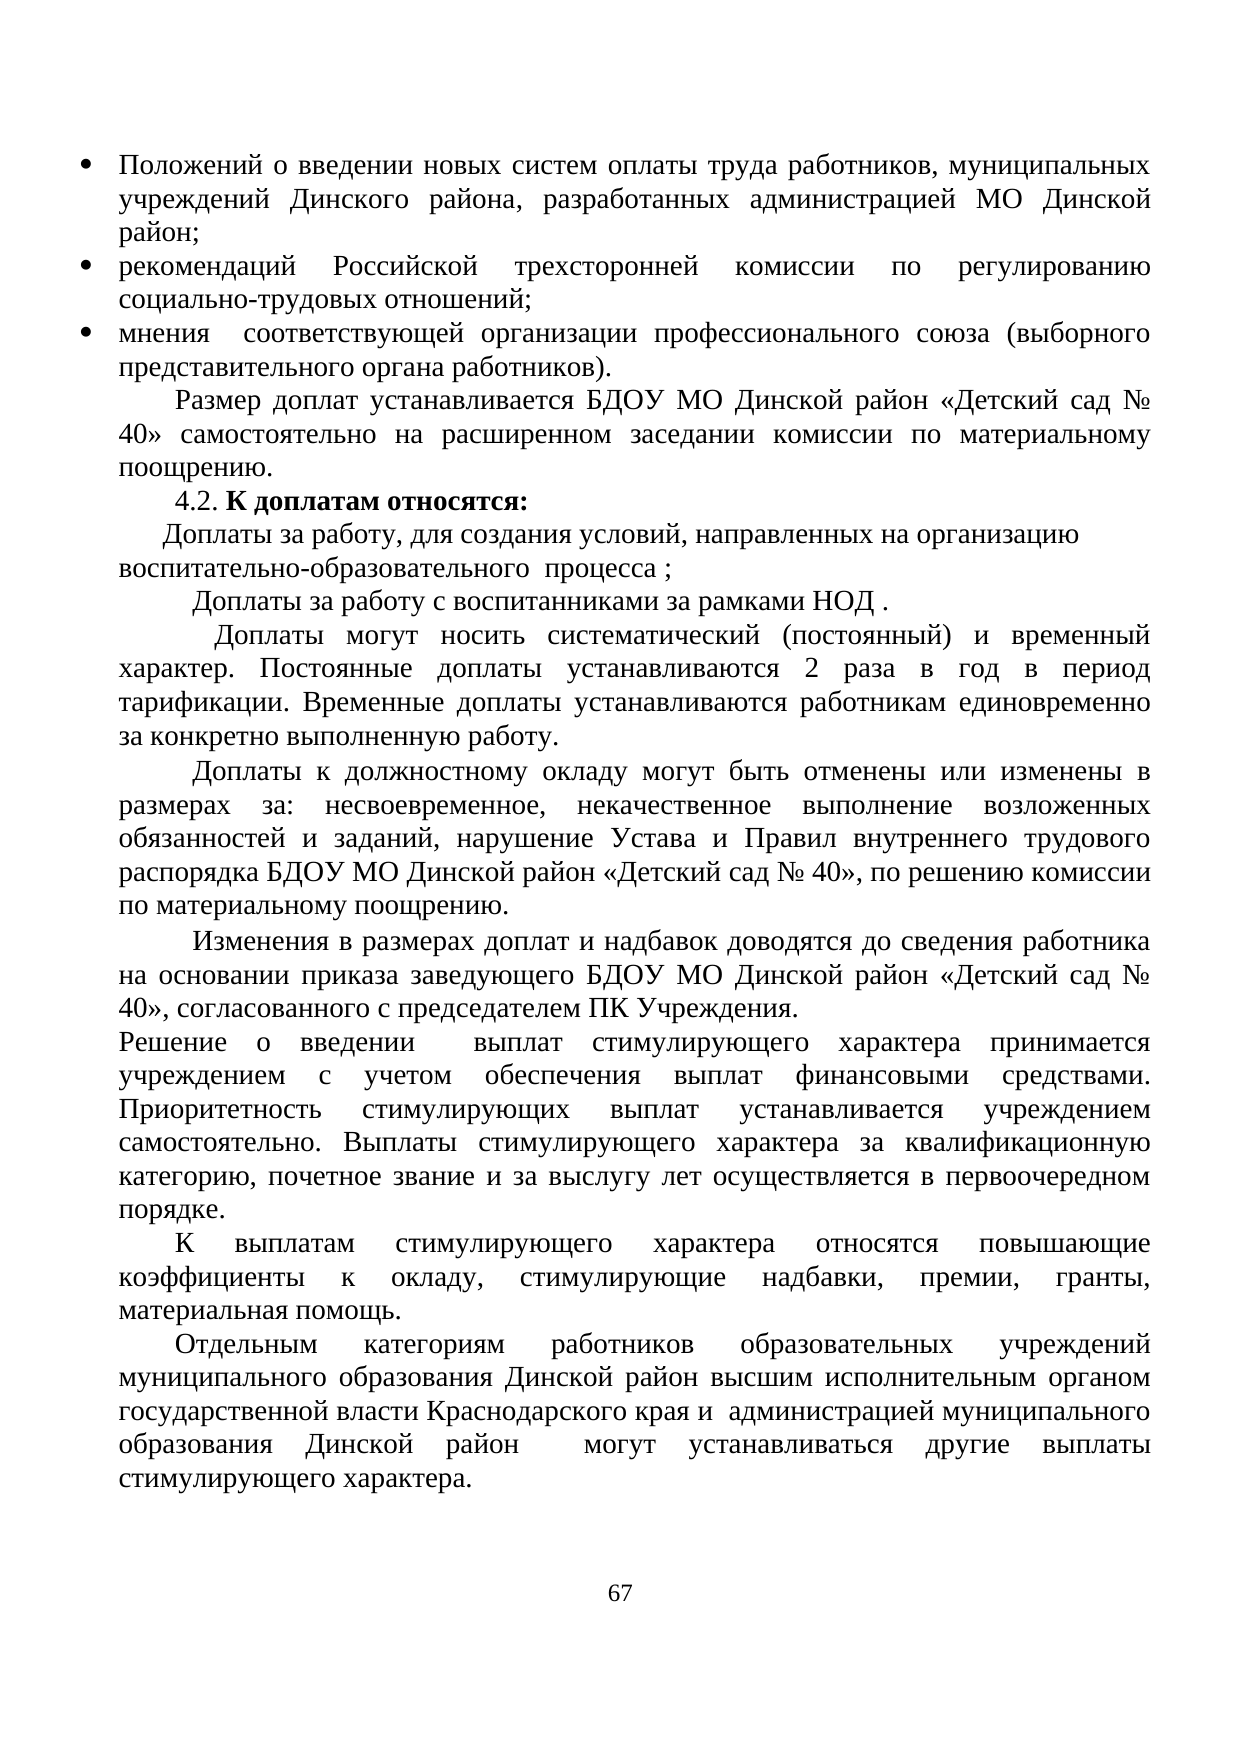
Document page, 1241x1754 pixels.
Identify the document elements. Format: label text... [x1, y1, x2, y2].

text 4.2. К доплатам относятся: [118, 483, 1152, 516]
text Доплаты к должностному окладу могут быть отменены или изменены в размерах за: несвоевременное, некачественное выполнение возложенных обязанностей и заданий, нарушение Устава и Правил внутреннего трудового распорядка БДОУ МО Динской район «Детский сад № 40», по решению комиссии по материальному поощрению. [118, 753, 1152, 921]
text Изменения в размерах доплат и надбавок доводятся до сведения работника на основании приказа заведующего БДОУ МО Динской район «Детский сад № 40», согласованного с председателем ПК Учреждения. [118, 923, 1152, 1024]
list мнения соответствующей организации профессионального союза (выборного представительного органа работников). [81, 315, 1152, 382]
text Доплаты могут носить систематический (постоянный) и временный характер. Постоянные доплаты устанавливаются 2 раза в год в период тарификации. Временные доплаты устанавливаются работникам единовременно за конкретно выполненную работу. [118, 617, 1152, 751]
text Отдельным категориям работников образовательных учреждений муниципального образования Динской район высшим исполнительным органом государственной власти Краснодарского края и администрацией муниципального образования Динской район могут устанавливаться другие выплаты стимулирующего характера. [118, 1326, 1152, 1493]
list Положений о введении новых систем оплаты труда работников, муниципальных учреждений Динского района, разработанных администрацией МО Динской район; [81, 147, 1152, 248]
text К выплатам стимулирующего характера относятся повышающие коэффициенты к окладу, стимулирующие надбавки, премии, гранты, материальная помощь. [118, 1225, 1152, 1326]
text Решение о введении выплат стимулирующего характера принимается учреждением с учетом обеспечения выплат финансовыми средствами. Приоритетность стимулирующих выплат устанавливается учреждением самостоятельно. Выплаты стимулирующего характера за квалификационную категорию, почетное звание и за выслугу лет осуществляется в первоочередном порядке. [118, 1024, 1152, 1225]
text Доплаты за работу с воспитанниками за рамками НОД . [118, 583, 1152, 617]
text Размер доплат устанавливается БДОУ МО Динской район «Детский сад № 40» самостоятельно на расширенном заседании комиссии по материальному поощрению. [118, 382, 1152, 483]
text Доплаты за работу, для создания условий, направленных на организацию воспитательно-образовательного процесса ; [118, 516, 1152, 583]
list рекомендаций Российской трехсторонней комиссии по регулированию социально-трудовых отношений; [81, 248, 1152, 315]
